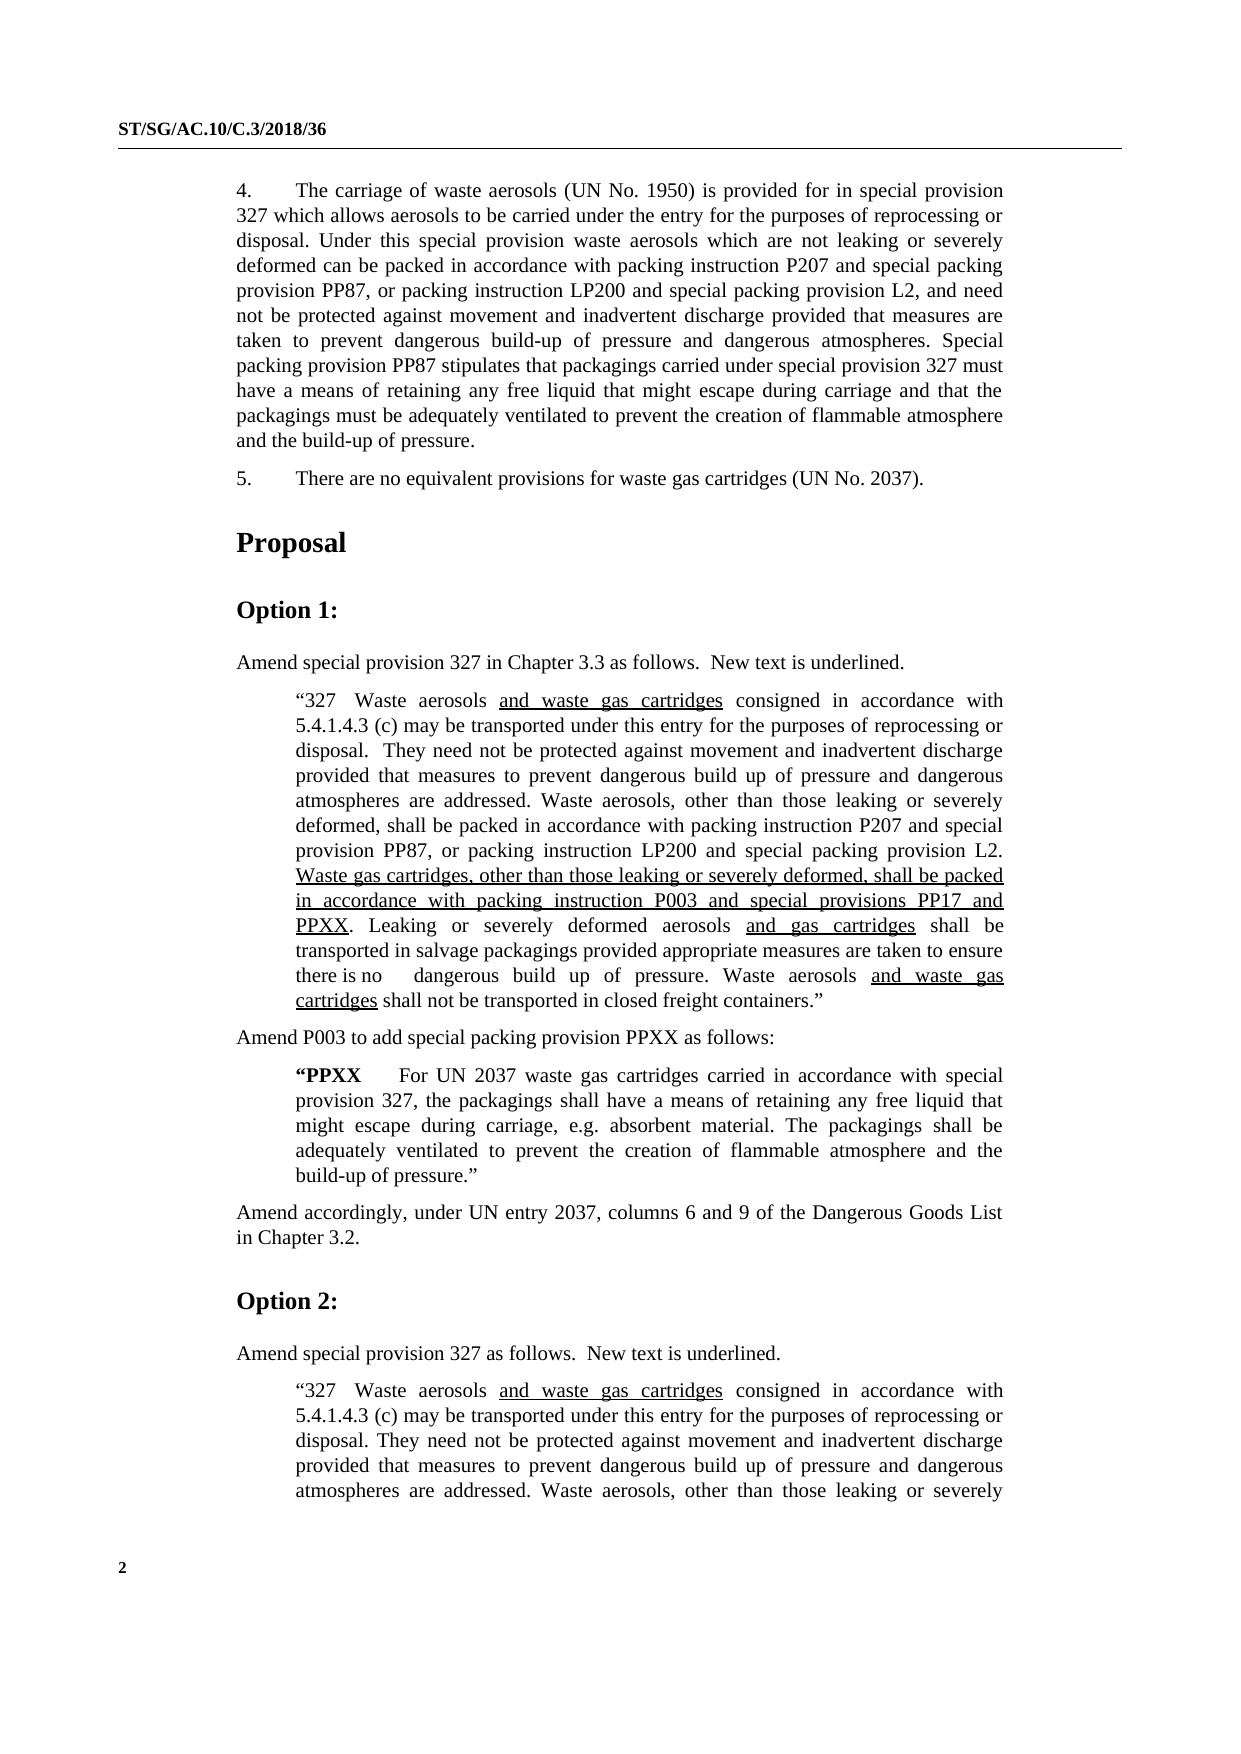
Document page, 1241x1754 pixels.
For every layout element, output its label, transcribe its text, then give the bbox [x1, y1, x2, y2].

text “327 Waste aerosols and waste gas cartridges consigned in accordance with 5.4.1.4.3 (c) may be transported under this entry for the purposes of reprocessing or disposal. They need not be protected against movement and inadvertent discharge provided that measures to prevent dangerous build up of pressure and dangerous atmospheres are addressed. Waste aerosols, other than those leaking or severely deformed, shall be packed in accordance with packing instruction P207 and special provision PP87, or packing instruction LP200 and special packing provision L2. Waste gas cartridges, other than those leaking or severely deformed, shall be packed in accordance with packing instruction P003 and special provisions PP17 and PPXX. Leaking or severely deformed aerosols and gas cartridges shall be transported in salvage packagings provided appropriate measures are taken to ensure there is no dangerous build up of pressure. Waste aerosols and waste gas cartridges shall not be transported in closed freight containers.” [295, 687, 1004, 883]
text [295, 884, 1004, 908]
text Amend accordingly, under UN entry 2037, columns 6 and 9 of the Dangerous Goods List in Chapter 3.2. [236, 1199, 1004, 1249]
text Proposal [118, 527, 1004, 558]
text “327 Waste aerosols and waste gas cartridges consigned in accordance with 5.4.1.4.3 (c) may be transported under this entry for the purposes of reprocessing or disposal. They need not be protected against movement and inadvertent discharge provided that measures to prevent dangerous build up of pressure and dangerous atmospheres are addressed. Waste aerosols, other than those leaking or severely deformed, shall be packed in accordance with packing instruction P207 and special provision PP87, or packing instruction LP200 and special packing provision L2. Waste gas cartridges, other than those leaking or severely deformed, shall be packed in accordance with packing instruction P003 and special provisions PP17 and PPXX. Leaking or severely deformed aerosols and gas cartridges shall be transported in salvage packagings provided appropriate measures are taken to ensure there is no dangerous build up of pressure. Waste aerosols and waste gas cartridges shall not be transported in closed freight containers.” [295, 909, 1004, 1012]
text Amend P003 to add special packing provision PPXX as follows: [236, 1024, 1004, 1049]
text Option 1: [118, 596, 1004, 624]
text Amend special provision 327 as follows. New text is underlined. [236, 1340, 1004, 1365]
text Amend special provision 327 in Chapter 3.3 as follows. New text is underlined. [236, 649, 1004, 674]
text Option 2: [118, 1287, 1004, 1315]
list There are no equivalent provisions for waste gas cartridges (UN No. 2037). [236, 465, 1004, 490]
text “PPXX For UN 2037 waste gas cartridges carried in accordance with special provision 327, the packagings shall have a means of retaining any free liquid that might escape during carriage, e.g. absorbent material. The packagings shall be adequately ventilated to prevent the creation of flammable atmosphere and the build-up of pressure.” [295, 1062, 1004, 1187]
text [295, 1377, 1004, 1502]
list The carriage of waste aerosols (UN No. 1950) is provided for in special provision 327 which allows aerosols to be carried under the entry for the purposes of reprocessing or disposal. Under this special provision waste aerosols which are not leaking or severely deformed can be packed in accordance with packing instruction P207 and special packing provision PP87, or packing instruction LP200 and special packing provision L2, and need not be protected against movement and inadvertent discharge provided that measures are taken to prevent dangerous build-up of pressure and dangerous atmospheres. Special packing provision PP87 stipulates that packagings carried under special provision 327 must have a means of retaining any free liquid that might escape during carriage and that the packagings must be adequately ventilated to prevent the creation of flammable atmosphere and the build-up of pressure. [236, 177, 1004, 452]
